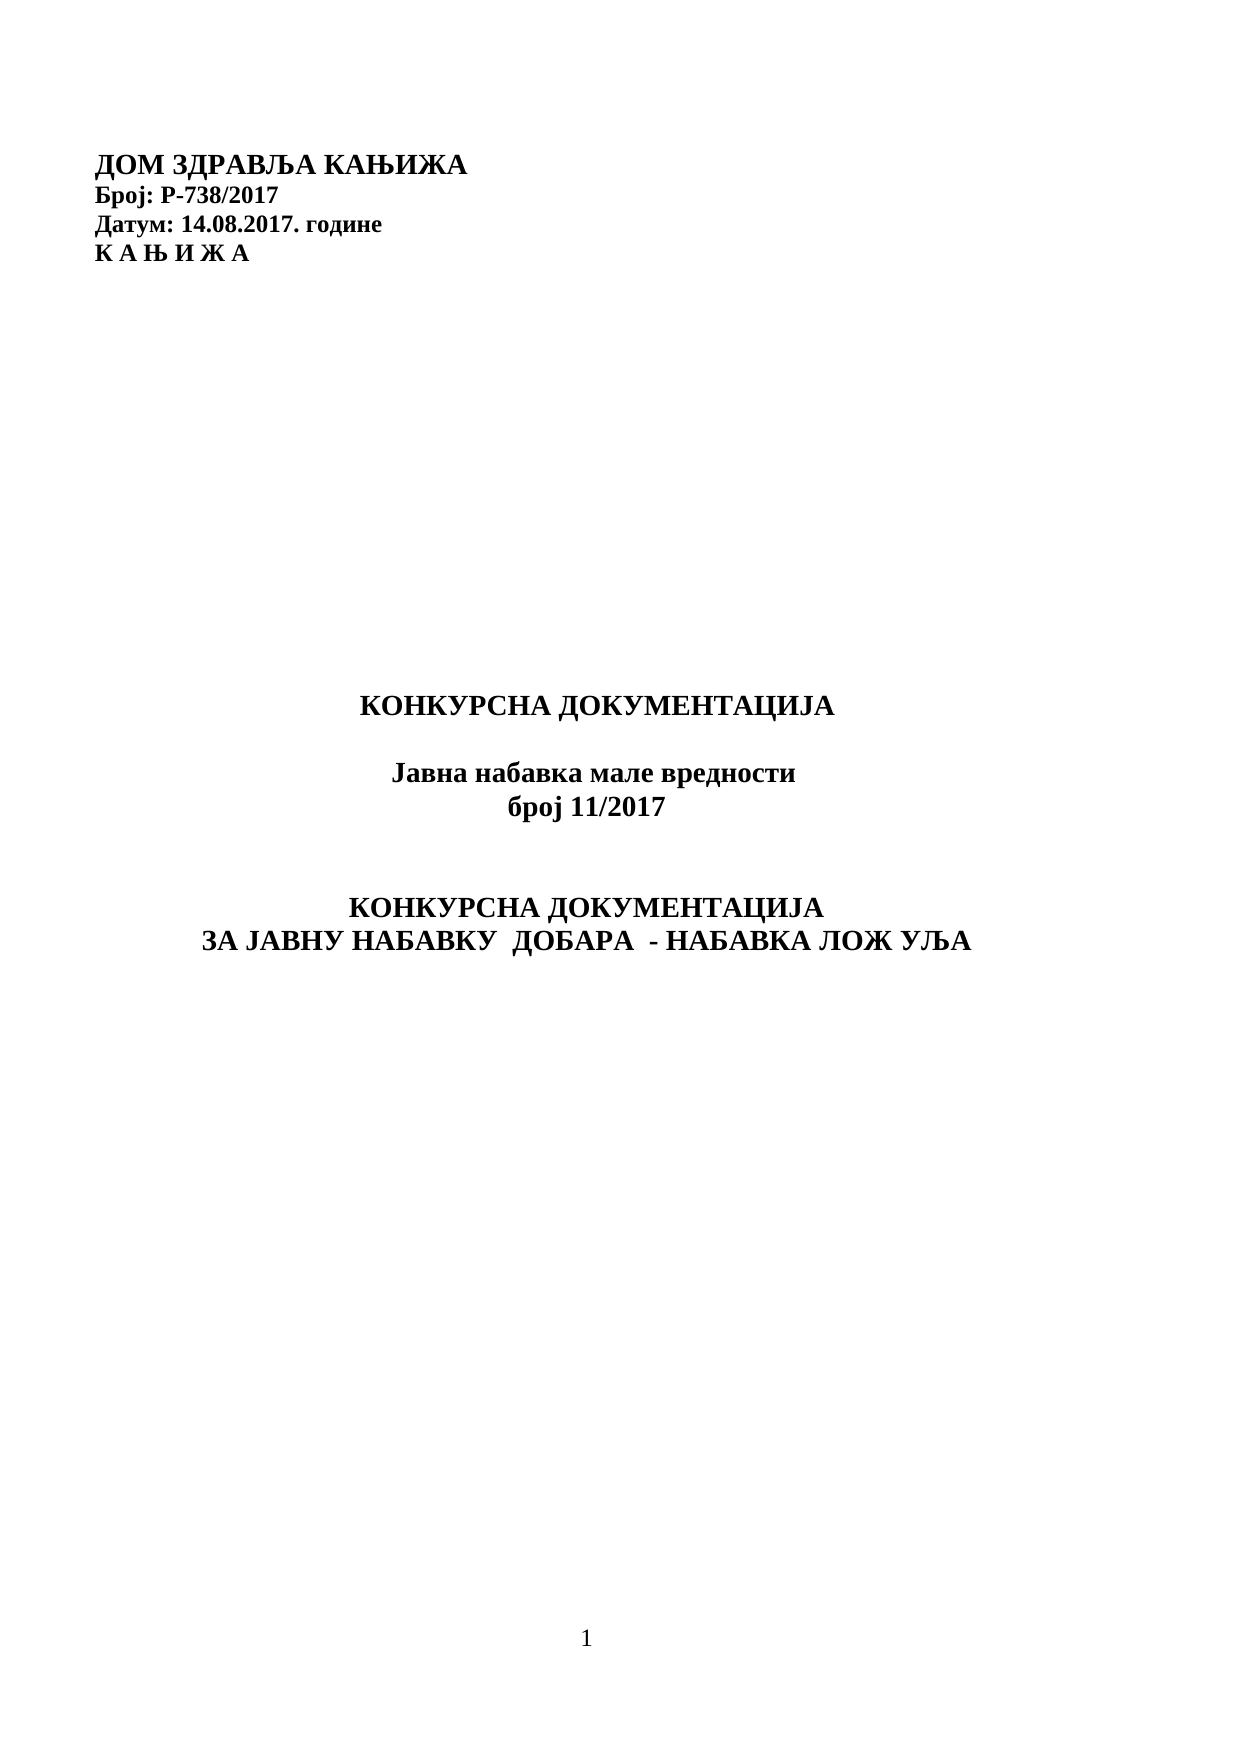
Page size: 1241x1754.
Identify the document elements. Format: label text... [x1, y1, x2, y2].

text КОНКУРСНА ДОКУМЕНТАЦИЈА [94, 890, 1078, 923]
text Датум: 14.08.2017. године [94, 209, 1078, 238]
text број 11/2017 [94, 789, 1078, 823]
text ЗА ЈАВНУ НАБАВКУ ДОБАРА - НАБАВКА ЛОЖ УЉА [94, 923, 1078, 957]
text ДОМ ЗДРАВЉА КАЊИЖА [94, 147, 1078, 181]
text КОНКУРСНА ДОКУМЕНТАЦИЈА [94, 688, 1078, 722]
text К А Њ И Ж А [94, 238, 1078, 267]
text Број: Р-738/2017 [94, 181, 1078, 209]
text Јавна набавка мале вредности [94, 756, 1078, 789]
